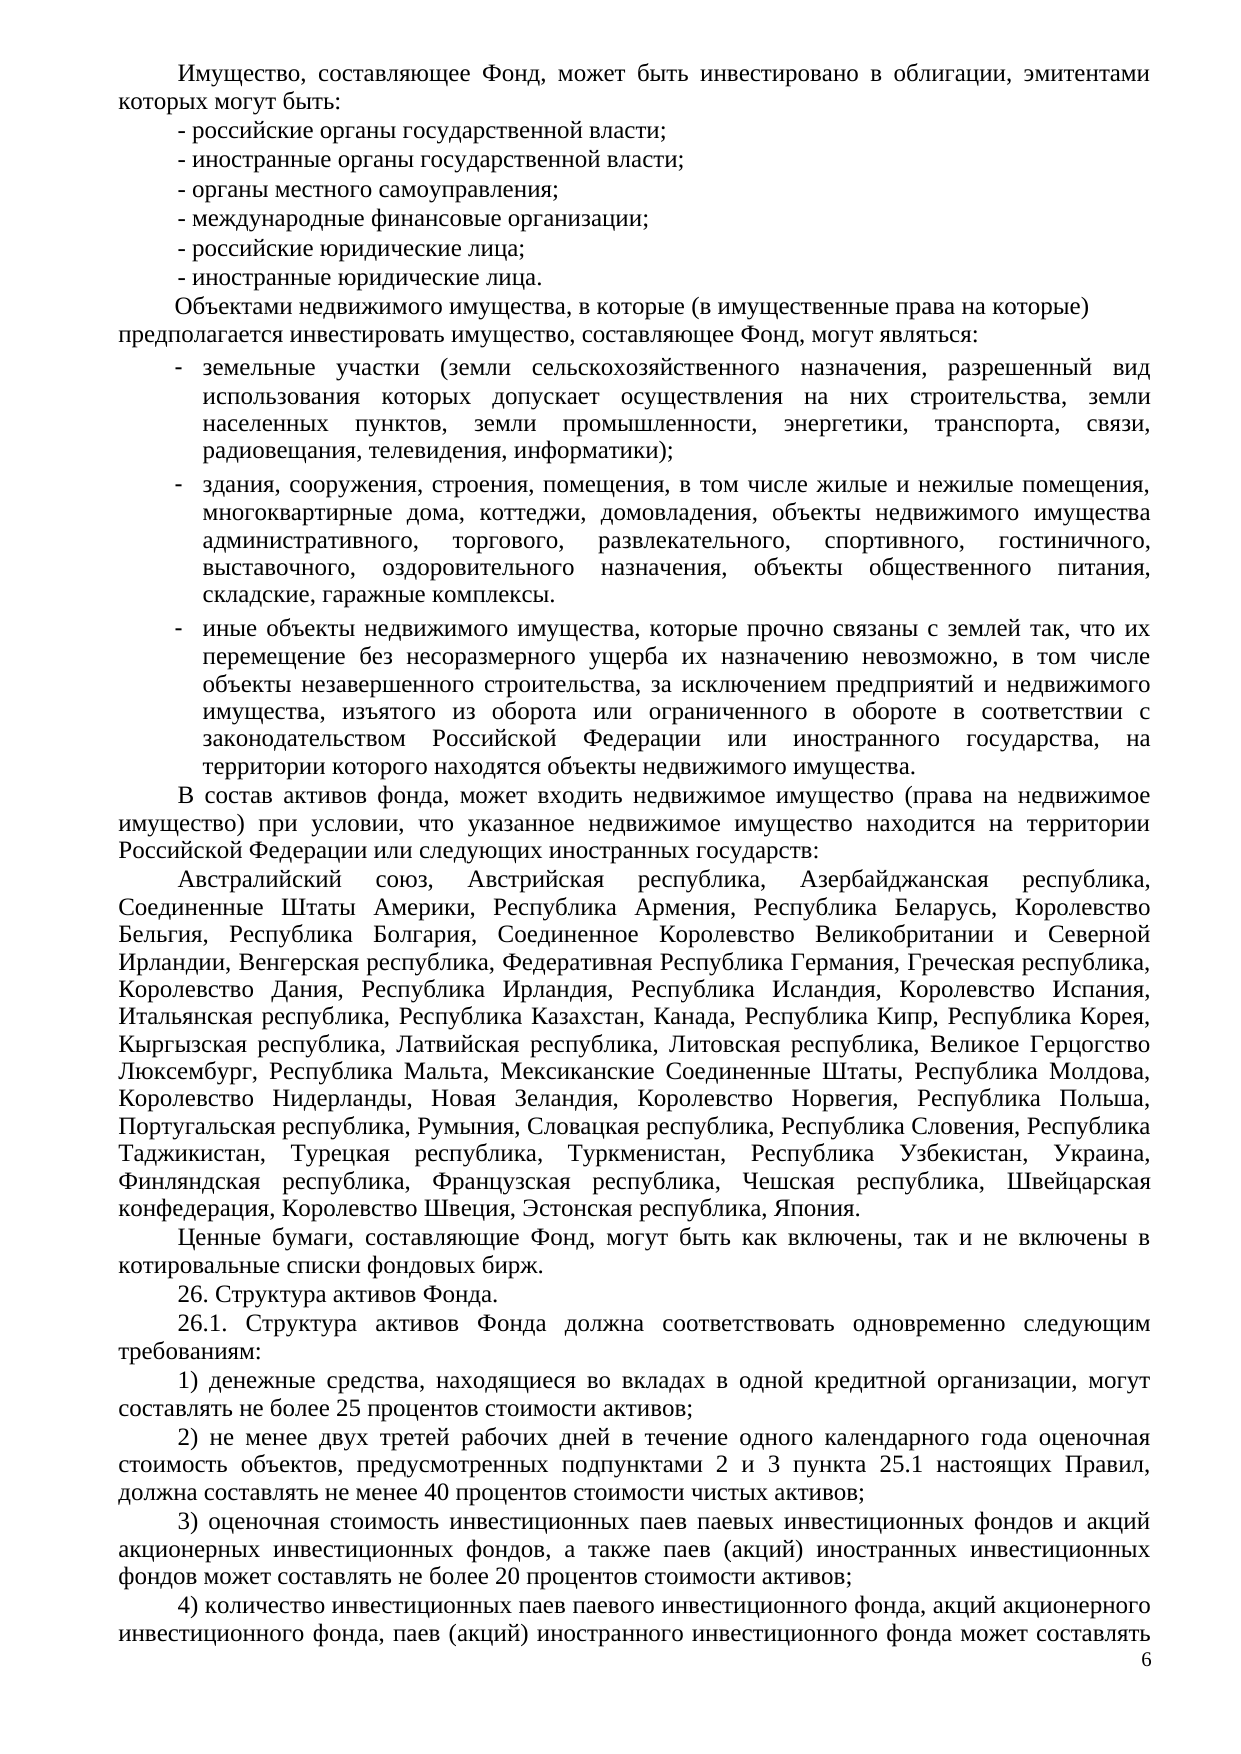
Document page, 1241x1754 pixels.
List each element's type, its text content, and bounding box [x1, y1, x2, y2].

text - российские органы государственной власти; [118, 117, 1152, 144]
list здания, сооружения, строения, помещения, в том числе жилые и нежилые помещения, многоквартирные дома, коттеджи, домовладения, объекты недвижимого имущества административного, торгового, развлекательного, спортивного, гостиничного, выставочного, оздоровительного назначения, объекты общественного питания, складские, гаражные комплексы. [174, 466, 1152, 608]
text 2) не менее двух третей рабочих дней в течение одного календарного года оценочная стоимость объектов, предусмотренных подпунктами 2 и 3 пункта 25.1 настоящих Правил, должна составлять не менее 40 процентов стоимости чистых активов; [118, 1424, 1152, 1506]
text Имущество, составляющее Фонд, может быть инвестировано в облигации, эмитентами которых могут быть: [118, 60, 1152, 115]
text - органы местного самоуправления; [118, 176, 1152, 203]
text 1) денежные средства, находящиеся во вкладах в одной кредитной организации, могут составлять не более 25 процентов стоимости активов; [118, 1367, 1152, 1422]
text В состав активов фонда, может входить недвижимое имущество (права на недвижимое имущество) при условии, что указанное недвижимое имущество находится на территории Российской Федерации или следующих иностранных государств: [118, 782, 1152, 864]
text - иностранные органы государственной власти; [118, 146, 1152, 173]
text 26. Структура активов Фонда. [118, 1281, 1152, 1308]
text 26.1. Структура активов Фонда должна соответствовать одновременно следующим требованиям: [118, 1310, 1152, 1365]
list иные объекты недвижимого имущества, которые прочно связаны с землей так, что их перемещение без несоразмерного ущерба их назначению невозможно, в том числе объекты незавершенного строительства, за исключением предприятий и недвижимого имущества, изъятого из оборота или ограниченного в обороте в соответствии с законодательством Российской Федерации или иностранного государства, на территории которого находятся объекты недвижимого имущества. [174, 610, 1152, 779]
text - иностранные юридические лица. [118, 264, 1152, 291]
list земельные участки (земли сельскохозяйственного назначения, разрешенный вид использования которых допускает осуществления на них строительства, земли населенных пунктов, земли промышленности, энергетики, транспорта, связи, радиовещания, телевидения, информатики); [174, 350, 1152, 464]
text Объектами недвижимого имущества, в которые (в имущественные права на которые) предполагается инвестировать имущество, составляющее Фонд, могут являться: [118, 293, 1152, 348]
text Ценные бумаги, составляющие Фонд, могут быть как включены, так и не включены в котировальные списки фондовых бирж. [118, 1224, 1152, 1279]
text - российские юридические лица; [118, 234, 1152, 262]
text - международные финансовые организации; [118, 205, 1152, 232]
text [118, 1592, 1152, 1647]
text Австралийский союз, Австрийская республика, Азербайджанская республика, Соединенные Штаты Америки, Республика Армения, Республика Беларусь, Королевство Бельгия, Республика Болгария, Соединенное Королевство Великобритании и Северной Ирландии, Венгерская республика, Федеративная Республика Германия, Греческая республика, Королевство Дания, Республика Ирландия, Республика Исландия, Королевство Испания, Итальянская республика, Республика Казахстан, Канада, Республика Кипр, Республика Корея, Кыргызская республика, Латвийская республика, Литовская республика, Великое Герцогство Люксембург, Республика Мальта, Мексиканские Соединенные Штаты, Республика Молдова, Королевство Нидерланды, Новая Зеландия, Королевство Норвегия, Республика Польша, Португальская республика, Румыния, Словацкая республика, Республика Словения, Республика Таджикистан, Турецкая республика, Туркменистан, Республика Узбекистан, Украина, Финляндская республика, Французская республика, Чешская республика, Швейцарская конфедерация, Королевство Швеция, Эстонская республика, Япония. [118, 866, 1152, 1222]
text 3) оценочная стоимость инвестиционных паев паевых инвестиционных фондов и акций акционерных инвестиционных фондов, а также паев (акций) иностранных инвестиционных фондов может составлять не более 20 процентов стоимости активов; [118, 1508, 1152, 1590]
